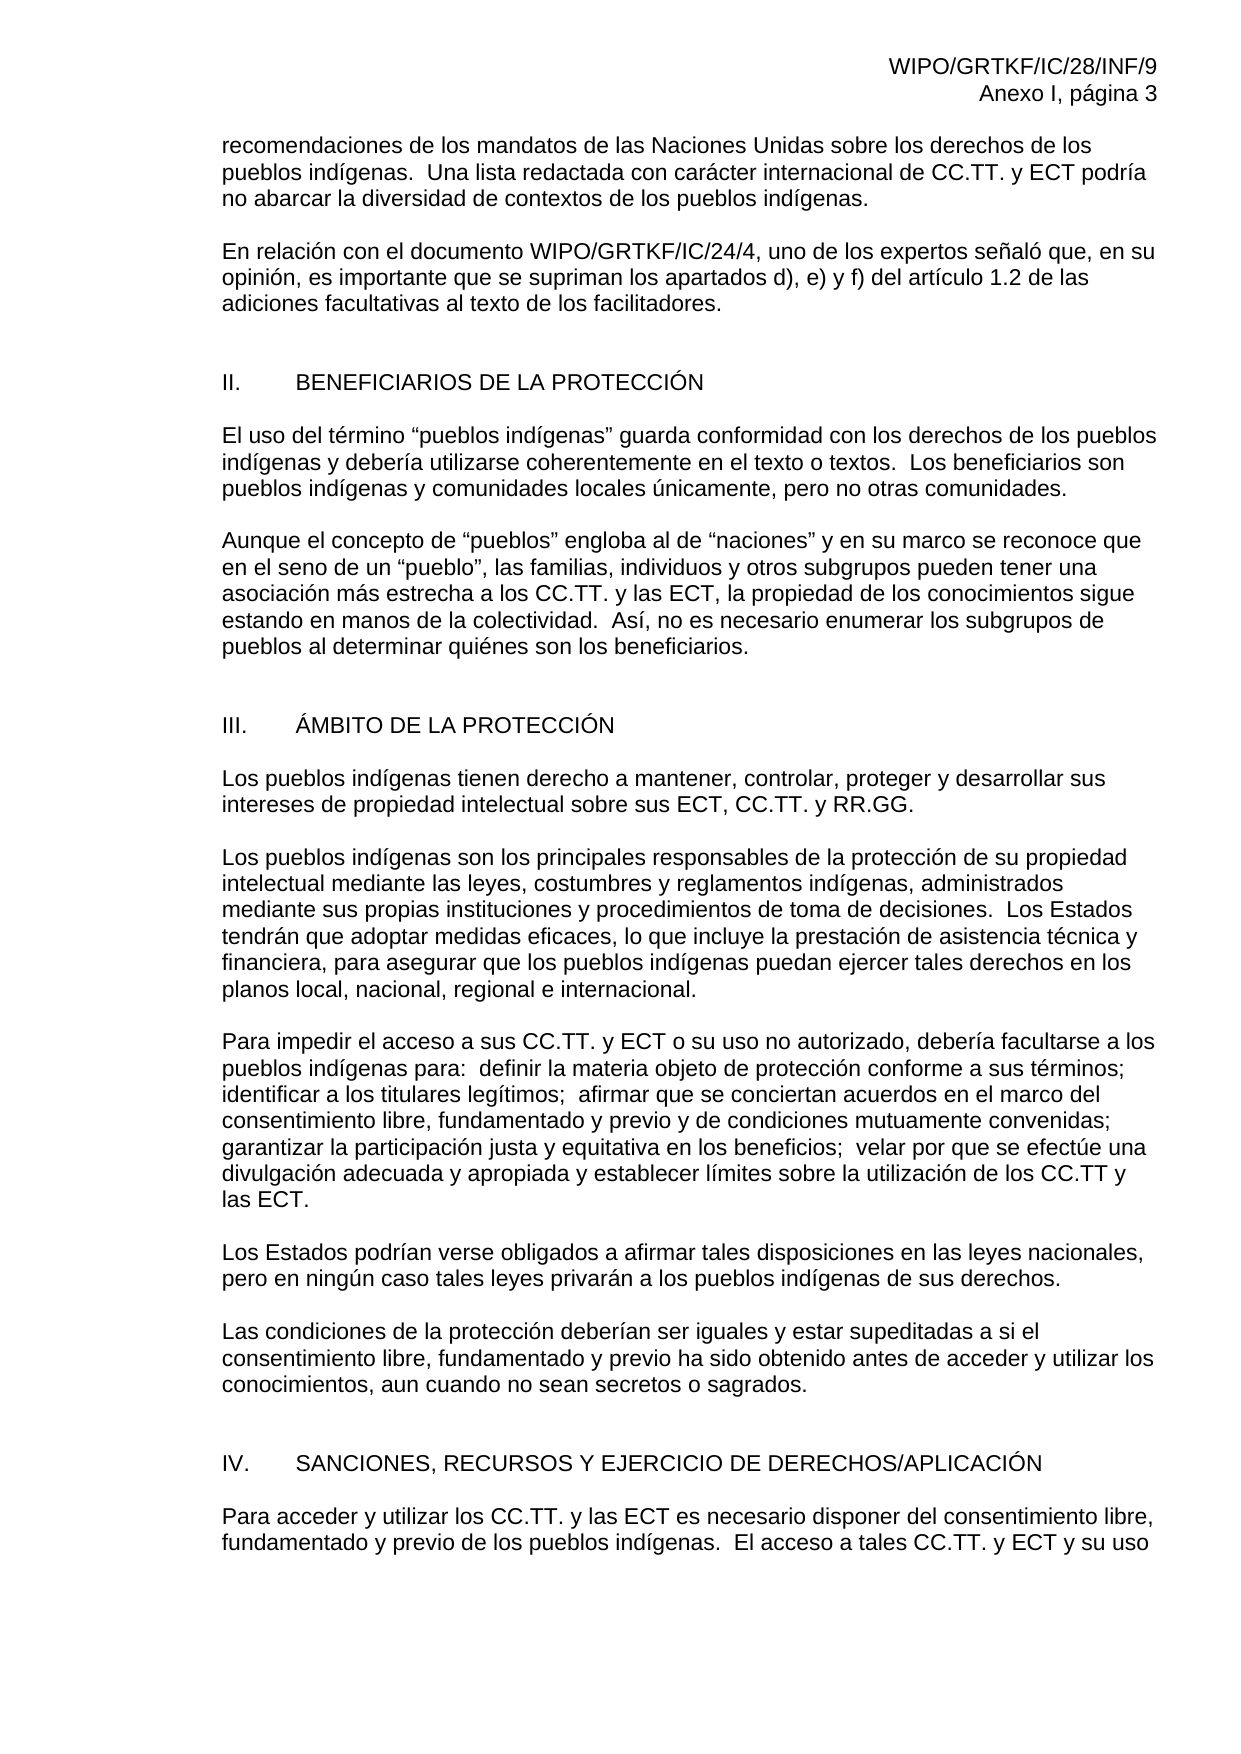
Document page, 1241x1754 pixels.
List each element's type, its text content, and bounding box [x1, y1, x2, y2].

text Los Estados podrían verse obligados a afirmar tales disposiciones en las leyes nacionales, pero en ningún caso tales leyes privarán a los pueblos indígenas de sus derechos. [222, 1239, 1157, 1292]
text II. BENEFICIARIOS DE LA PROTECCIÓN [222, 369, 1157, 396]
text Los pueblos indígenas tienen derecho a mantener, controlar, proteger y desarrollar sus intereses de propiedad intelectual sobre sus ECT, CC.TT. y RR.GG. [222, 765, 1157, 817]
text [222, 132, 1157, 211]
text III. ÁMBITO DE LA PROTECCIÓN [222, 712, 1157, 738]
text IV. SANCIONES, RECURSOS Y EJERCICIO DE DERECHOS/APLICACIÓN [222, 1450, 1157, 1476]
text Los pueblos indígenas son los principales responsables de la protección de su propiedad intelectual mediante las leyes, costumbres y reglamentos indígenas, administrados mediante sus propias instituciones y procedimientos de toma de decisiones. Los Estados tendrán que adoptar medidas eficaces, lo que incluye la prestación de asistencia técnica y financiera, para asegurar que los pueblos indígenas puedan ejercer tales derechos en los planos local, nacional, regional e internacional. [222, 844, 1157, 1002]
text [222, 1503, 1157, 1555]
text El uso del término “pueblos indígenas” guarda conformidad con los derechos de los pueblos indígenas y debería utilizarse coherentemente en el texto o textos. Los beneficiarios son pueblos indígenas y comunidades locales únicamente, pero no otras comunidades. [222, 422, 1157, 501]
text Para impedir el acceso a sus CC.TT. y ECT o su uso no autorizado, debería facultarse a los pueblos indígenas para: definir la materia objeto de protección conforme a sus términos; identificar a los titulares legítimos; afirmar que se conciertan acuerdos en el marco del consentimiento libre, fundamentado y previo y de condiciones mutuamente convenidas; garantizar la participación justa y equitativa en los beneficios; velar por que se efectúe una divulgación adecuada y apropiada y establecer límites sobre la utilización de los CC.TT y las ECT. [222, 1028, 1157, 1213]
text Aunque el concepto de “pueblos” engloba al de “naciones” y en su marco se reconoce que en el seno de un “pueblo”, las familias, individuos y otros subgrupos pueden tener una asociación más estrecha a los CC.TT. y las ECT, la propiedad de los conocimientos sigue estando en manos de la colectividad. Así, no es necesario enumerar los subgrupos de pueblos al determinar quiénes son los beneficiarios. [222, 527, 1157, 659]
text En relación con el documento WIPO/GRTKF/IC/24/4, uno de los expertos señaló que, en su opinión, es importante que se supriman los apartados d), e) y f) del artículo 1.2 de las adiciones facultativas al texto de los facilitadores. [222, 238, 1157, 317]
text Las condiciones de la protección deberían ser iguales y estar supeditadas a si el consentimiento libre, fundamentado y previo ha sido obtenido antes de acceder y utilizar los conocimientos, aun cuando no sean secretos o sagrados. [222, 1318, 1157, 1397]
